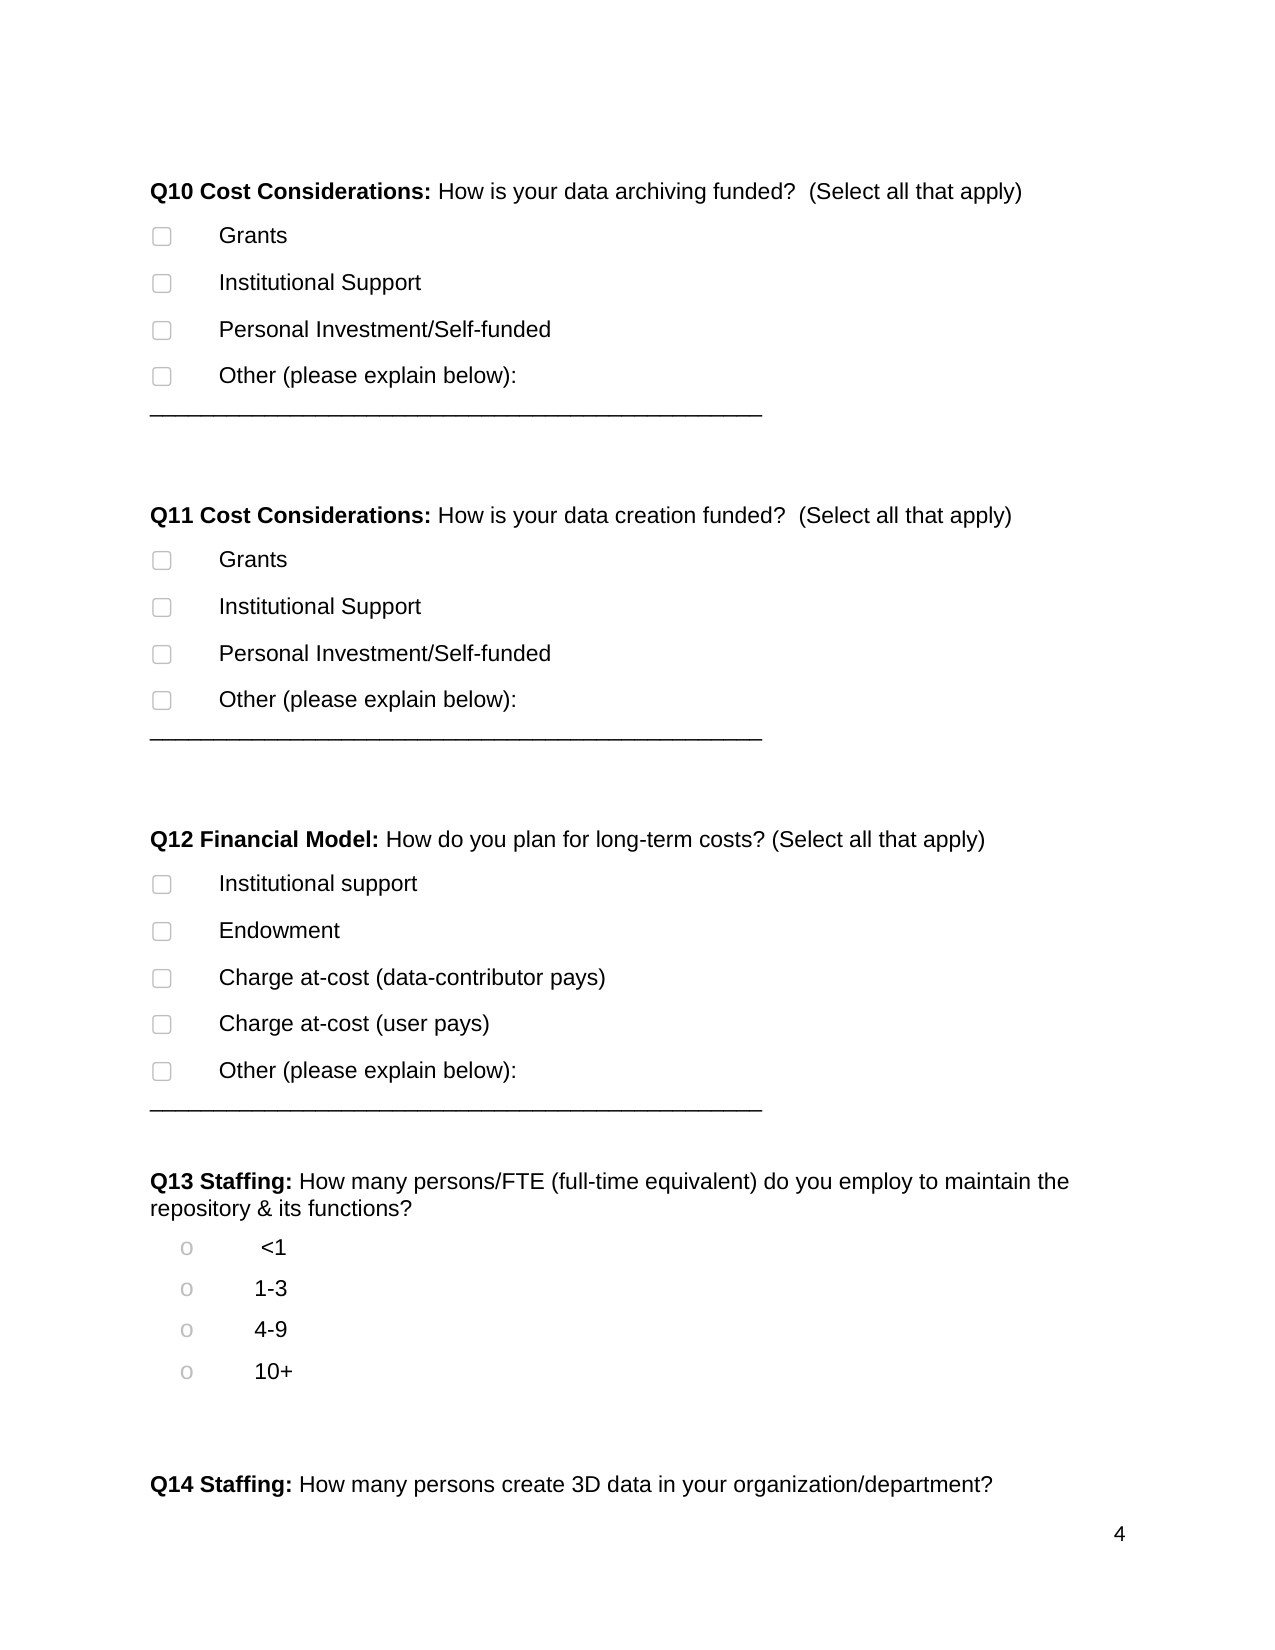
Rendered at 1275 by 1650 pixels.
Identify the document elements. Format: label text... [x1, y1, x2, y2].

text o <1 [179, 1233, 1125, 1262]
text ▢ Institutional support [150, 864, 1125, 899]
text o 1-3 [179, 1275, 1125, 1304]
text ▢ Institutional Support [150, 264, 1125, 298]
text ▢ Charge at-cost (user pays) [150, 1005, 1125, 1039]
text o 10+ [179, 1358, 1125, 1387]
text ▢ Grants [150, 217, 1125, 251]
text ▢ Other (please explain below): ________________________________________________ [150, 1052, 1125, 1112]
text ▢ Personal Investment/Self-funded [150, 634, 1125, 668]
text ▢ Other (please explain below): ________________________________________________ [150, 681, 1125, 742]
text ▢ Personal Investment/Self-funded [150, 310, 1125, 345]
text Q13 Staffing: How many persons/FTE (full-time equivalent) do you employ to maintain the repository & its functions? [150, 1168, 1125, 1221]
text Q12 Financial Model: How do you plan for long-term costs? (Select all that apply) [150, 826, 1125, 852]
text o 4-9 [179, 1316, 1125, 1345]
text ▢ Other (please explain below): ________________________________________________ [150, 357, 1125, 418]
text ▢ Charge at-cost (data-contributor pays) [150, 958, 1125, 992]
text Q11 Cost Considerations: How is your data creation funded? (Select all that apply) [150, 502, 1125, 528]
text Q14 Staffing: How many persons create 3D data in your organization/department? [150, 1471, 1125, 1497]
text ▢ Grants [150, 541, 1125, 575]
text Q10 Cost Considerations: How is your data archiving funded? (Select all that apply) [150, 178, 1125, 204]
text ▢ Endowment [150, 911, 1125, 946]
text ▢ Institutional Support [150, 587, 1125, 622]
